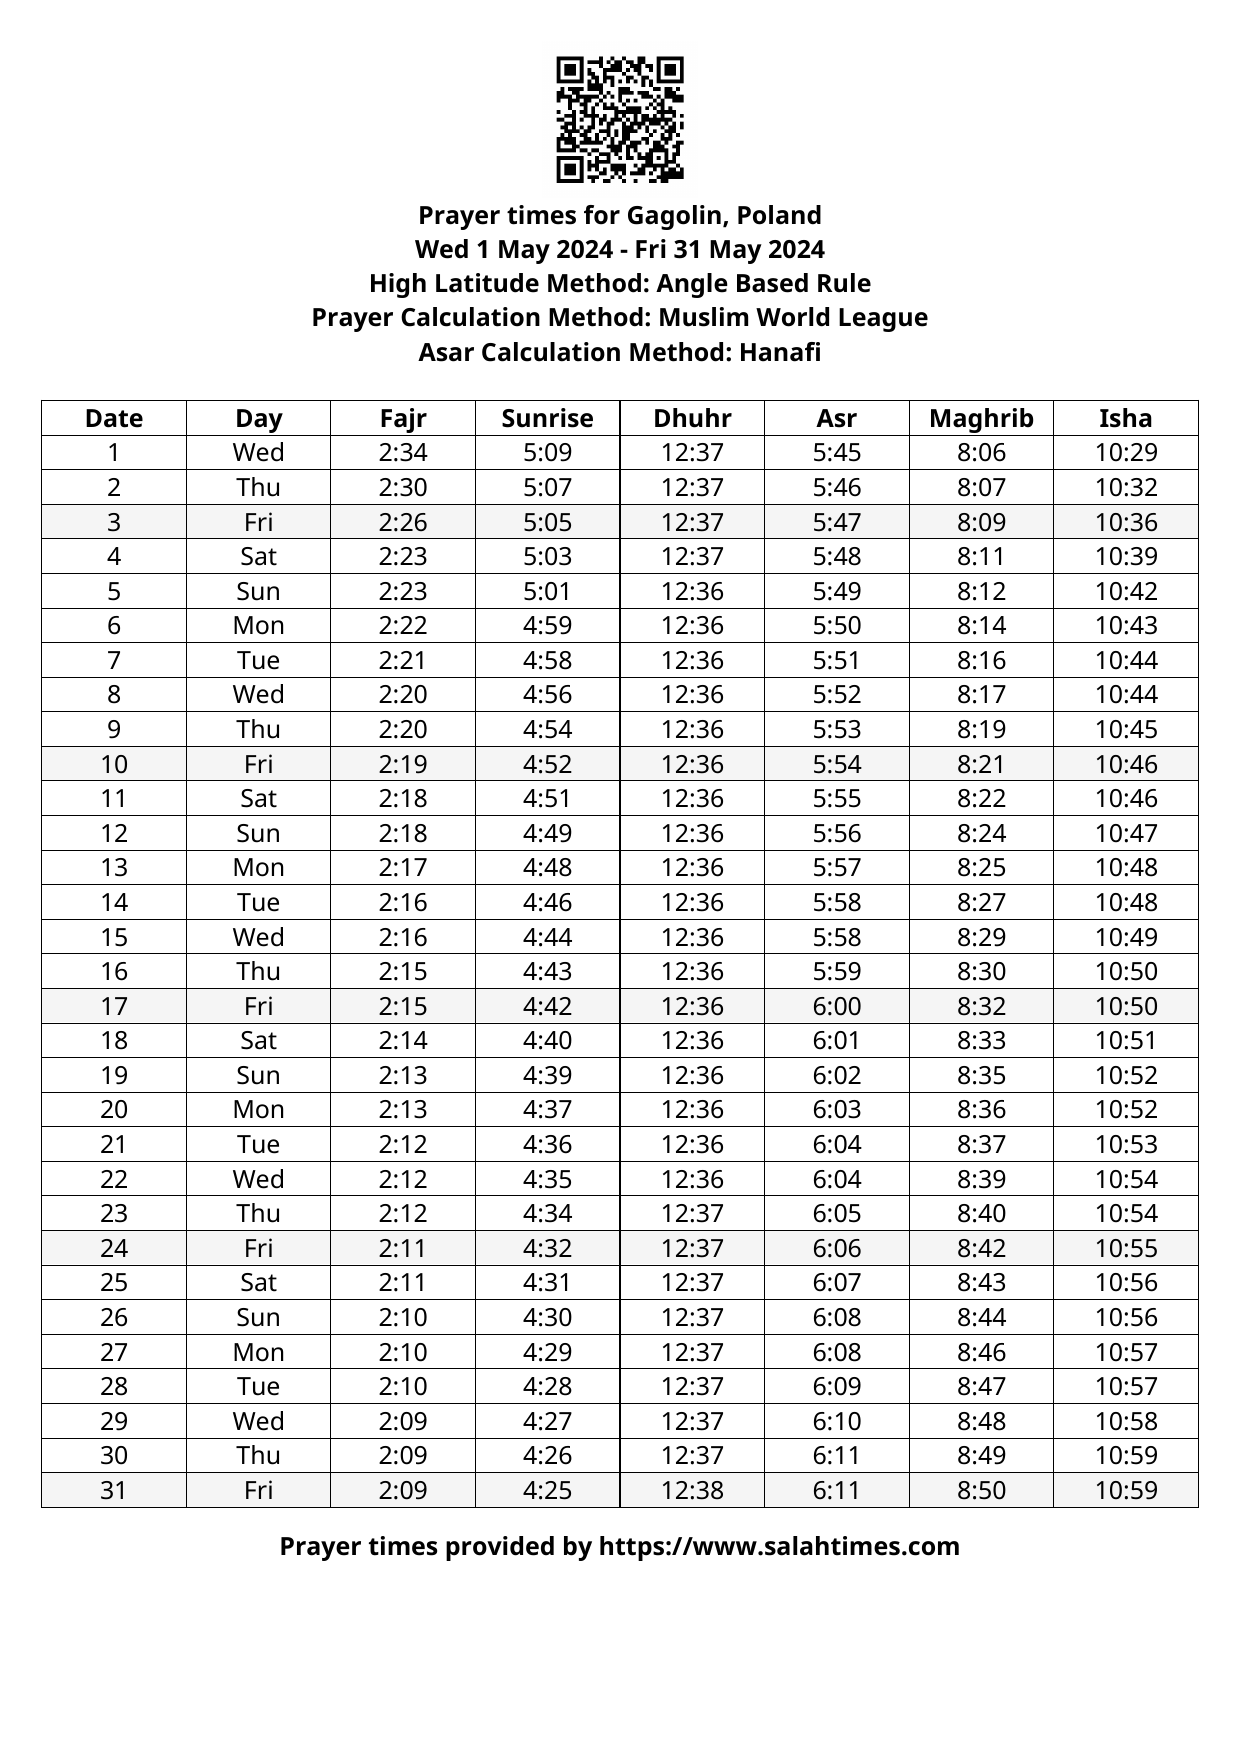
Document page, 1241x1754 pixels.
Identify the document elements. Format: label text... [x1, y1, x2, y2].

table_cell 10:58 [1054, 1404, 1198, 1437]
table_cell 10:55 [1054, 1231, 1198, 1264]
table_cell 5:58 [765, 885, 909, 919]
table_cell 4:29 [476, 1335, 619, 1368]
table_cell 2:09 [331, 1439, 475, 1472]
table_cell 25 [42, 1266, 186, 1299]
table_cell 10:46 [1054, 747, 1198, 780]
table_cell Sat [187, 1266, 330, 1299]
table_cell 10:42 [1054, 574, 1198, 607]
table_cell 12:37 [621, 1266, 764, 1299]
table_cell Sun [187, 1300, 330, 1334]
table_cell 4:31 [476, 1266, 619, 1299]
table_cell 8:24 [910, 816, 1053, 849]
table_cell 4:54 [476, 712, 619, 746]
table_cell 5:07 [476, 470, 619, 504]
table_cell 12 [42, 816, 186, 849]
table_cell Wed [187, 1404, 330, 1437]
table_cell 4:52 [476, 747, 619, 780]
table_cell 8:30 [910, 954, 1053, 988]
table_cell 24 [42, 1231, 186, 1264]
table_cell 12:36 [621, 643, 764, 677]
table_cell 4:44 [476, 920, 619, 953]
table_cell Sat [187, 539, 330, 573]
table_cell 2:12 [331, 1162, 475, 1195]
table_cell 4:51 [476, 781, 619, 815]
table_cell 4:36 [476, 1127, 619, 1161]
table_cell 12:37 [621, 1439, 764, 1472]
table_cell 4:35 [476, 1162, 619, 1195]
table_cell 16 [42, 954, 186, 988]
table_cell Fri [187, 505, 330, 538]
table_cell 12:36 [621, 1127, 764, 1161]
table_cell 8:43 [910, 1266, 1053, 1299]
table_header Dhuhr [621, 401, 764, 434]
table_cell 8:47 [910, 1369, 1053, 1403]
table_cell 4:37 [476, 1093, 619, 1126]
table_cell 5:51 [765, 643, 909, 677]
table_cell 8:33 [910, 1024, 1053, 1057]
table_cell 12:38 [621, 1473, 764, 1507]
table_cell 10:39 [1054, 539, 1198, 573]
table_cell 20 [42, 1093, 186, 1126]
table_cell 6:05 [765, 1196, 909, 1230]
table_cell 10:44 [1054, 678, 1198, 711]
table_cell 2:17 [331, 851, 475, 884]
table_cell 4:49 [476, 816, 619, 849]
table_cell Sat [187, 1024, 330, 1057]
table_cell 5:05 [476, 505, 619, 538]
table_cell 4:40 [476, 1024, 619, 1057]
table_cell 10:54 [1054, 1196, 1198, 1230]
table_cell 5:58 [765, 920, 909, 953]
table_cell 6:08 [765, 1300, 909, 1334]
table_cell 4:39 [476, 1058, 619, 1092]
table_cell 2:13 [331, 1093, 475, 1126]
table_cell 30 [42, 1439, 186, 1472]
table_cell Thu [187, 1196, 330, 1230]
table_cell 14 [42, 885, 186, 919]
table_cell 2:16 [331, 885, 475, 919]
table_cell 8:40 [910, 1196, 1053, 1230]
table_cell 7 [42, 643, 186, 677]
table_cell 2:19 [331, 747, 475, 780]
table_cell 6:03 [765, 1093, 909, 1126]
table_cell 6:02 [765, 1058, 909, 1092]
table_cell 2:23 [331, 539, 475, 573]
table_cell 6:04 [765, 1127, 909, 1161]
table_cell 5:54 [765, 747, 909, 780]
table_cell 2:15 [331, 989, 475, 1022]
table_cell 8:48 [910, 1404, 1053, 1437]
table_cell Thu [187, 712, 330, 746]
table_cell 8:17 [910, 678, 1053, 711]
table_header Sunrise [476, 401, 619, 434]
table_cell 10:57 [1054, 1335, 1198, 1368]
table_cell 10:47 [1054, 816, 1198, 849]
table_cell 5:48 [765, 539, 909, 573]
table_header Fajr [331, 401, 475, 434]
table_cell 4:56 [476, 678, 619, 711]
table_header Asr [765, 401, 909, 434]
table_cell 10:29 [1054, 436, 1198, 469]
table_cell 12:36 [621, 712, 764, 746]
table_cell 12:36 [621, 816, 764, 849]
table_cell 6:10 [765, 1404, 909, 1437]
table_cell 2:20 [331, 712, 475, 746]
table_cell 12:37 [621, 1404, 764, 1437]
table_cell 10:57 [1054, 1369, 1198, 1403]
table_cell 8:49 [910, 1439, 1053, 1472]
table_cell 2:10 [331, 1300, 475, 1334]
table_cell 5:56 [765, 816, 909, 849]
table_cell 5:52 [765, 678, 909, 711]
table_cell 4:30 [476, 1300, 619, 1334]
table_cell 23 [42, 1196, 186, 1230]
table_cell 12:36 [621, 609, 764, 642]
table_cell Mon [187, 1093, 330, 1126]
table_cell 22 [42, 1162, 186, 1195]
table_cell Thu [187, 1439, 330, 1472]
text Prayer times for Gagolin, Poland [42, 198, 1198, 232]
table_cell 1 [42, 436, 186, 469]
table_cell 6:08 [765, 1335, 909, 1368]
table_cell 2:14 [331, 1024, 475, 1057]
table_cell 10:53 [1054, 1127, 1198, 1161]
table_cell 12:36 [621, 989, 764, 1022]
table_cell 6:04 [765, 1162, 909, 1195]
table_header Isha [1054, 401, 1198, 434]
table_cell 10:32 [1054, 470, 1198, 504]
table_header Maghrib [910, 401, 1053, 434]
table_cell 12:36 [621, 851, 764, 884]
table_cell 8:36 [910, 1093, 1053, 1126]
table_cell 10:50 [1054, 989, 1198, 1022]
table_cell 2:21 [331, 643, 475, 677]
table_cell 17 [42, 989, 186, 1022]
table_cell 6 [42, 609, 186, 642]
table_cell 2:22 [331, 609, 475, 642]
table_cell Wed [187, 1162, 330, 1195]
table_cell 12:36 [621, 1024, 764, 1057]
table_cell 31 [42, 1473, 186, 1507]
table_cell 10:46 [1054, 781, 1198, 815]
table_cell 26 [42, 1300, 186, 1334]
table_cell 2:09 [331, 1473, 475, 1507]
table_cell Mon [187, 609, 330, 642]
table_cell 21 [42, 1127, 186, 1161]
table_cell 9 [42, 712, 186, 746]
table_cell 4:58 [476, 643, 619, 677]
table_cell 10:56 [1054, 1266, 1198, 1299]
table_cell 4:59 [476, 609, 619, 642]
table_cell 2:23 [331, 574, 475, 607]
table_cell 8:22 [910, 781, 1053, 815]
text Prayer times provided by https://www.salahtimes.com [42, 1528, 1198, 1563]
table_cell Sun [187, 816, 330, 849]
table_cell 5:09 [476, 436, 619, 469]
table_cell 5:57 [765, 851, 909, 884]
table_cell 4:27 [476, 1404, 619, 1437]
table_cell Mon [187, 851, 330, 884]
table_cell Tue [187, 643, 330, 677]
table_cell 2:20 [331, 678, 475, 711]
table_cell Fri [187, 989, 330, 1022]
table_cell 5:55 [765, 781, 909, 815]
table_cell Thu [187, 470, 330, 504]
table_cell 10:50 [1054, 954, 1198, 988]
table_cell 10:48 [1054, 851, 1198, 884]
table_cell 2:34 [331, 436, 475, 469]
table_cell 12:37 [621, 1369, 764, 1403]
table_cell 2:10 [331, 1369, 475, 1403]
table_cell 12:36 [621, 678, 764, 711]
table_cell 8:37 [910, 1127, 1053, 1161]
table_cell 2:09 [331, 1404, 475, 1437]
picture [542, 41, 699, 198]
table_cell 12:37 [621, 539, 764, 573]
table_cell 2:12 [331, 1196, 475, 1230]
table_cell 28 [42, 1369, 186, 1403]
table_cell 2:10 [331, 1335, 475, 1368]
table_cell 12:37 [621, 1196, 764, 1230]
table_cell 12:36 [621, 574, 764, 607]
table_cell 11 [42, 781, 186, 815]
table_cell 4:28 [476, 1369, 619, 1403]
table_cell 8:44 [910, 1300, 1053, 1334]
table_cell 4:43 [476, 954, 619, 988]
table_cell 2:18 [331, 781, 475, 815]
table_cell 10:44 [1054, 643, 1198, 677]
table_cell 8:35 [910, 1058, 1053, 1092]
table_cell Mon [187, 1335, 330, 1368]
table_cell 2 [42, 470, 186, 504]
table_cell Fri [187, 1473, 330, 1507]
table_cell 8:39 [910, 1162, 1053, 1195]
table_cell 8:07 [910, 470, 1053, 504]
table_cell 8:16 [910, 643, 1053, 677]
table_cell 10:54 [1054, 1162, 1198, 1195]
table_cell 2:15 [331, 954, 475, 988]
table_cell 8:14 [910, 609, 1053, 642]
table_header Date [42, 401, 186, 434]
table_cell 6:09 [765, 1369, 909, 1403]
table_cell 2:11 [331, 1266, 475, 1299]
table_cell 4:42 [476, 989, 619, 1022]
table_cell Wed [187, 436, 330, 469]
table_cell 2:30 [331, 470, 475, 504]
table_cell 8:50 [910, 1473, 1053, 1507]
text High Latitude Method: Angle Based Rule [42, 266, 1198, 300]
table_cell Sun [187, 1058, 330, 1092]
table_cell 5:01 [476, 574, 619, 607]
table_cell 2:11 [331, 1231, 475, 1264]
table_cell 2:26 [331, 505, 475, 538]
table_cell 29 [42, 1404, 186, 1437]
table_cell 6:00 [765, 989, 909, 1022]
table_header Day [187, 401, 330, 434]
table_cell 8:11 [910, 539, 1053, 573]
table_cell 8:29 [910, 920, 1053, 953]
table_cell 4:25 [476, 1473, 619, 1507]
table_cell 4:46 [476, 885, 619, 919]
table_cell 8:27 [910, 885, 1053, 919]
table_cell 5:47 [765, 505, 909, 538]
table_cell 10:56 [1054, 1300, 1198, 1334]
table_cell 12:37 [621, 470, 764, 504]
table_cell 12:37 [621, 436, 764, 469]
table_cell 18 [42, 1024, 186, 1057]
table_cell 2:16 [331, 920, 475, 953]
table_cell 12:36 [621, 781, 764, 815]
table_cell 12:36 [621, 954, 764, 988]
table_cell 10:49 [1054, 920, 1198, 953]
table_cell 10:48 [1054, 885, 1198, 919]
table_cell 5 [42, 574, 186, 607]
table_cell 10:45 [1054, 712, 1198, 746]
table_cell 12:36 [621, 1058, 764, 1092]
table_cell 12:36 [621, 885, 764, 919]
table_cell 10:36 [1054, 505, 1198, 538]
table_cell 6:11 [765, 1439, 909, 1472]
table_cell 4:48 [476, 851, 619, 884]
table_cell 12:36 [621, 747, 764, 780]
table_cell Wed [187, 920, 330, 953]
table_cell 10:52 [1054, 1058, 1198, 1092]
table_cell Wed [187, 678, 330, 711]
table_cell 5:49 [765, 574, 909, 607]
text Prayer Calculation Method: Muslim World League [42, 300, 1198, 334]
table_cell 8:19 [910, 712, 1053, 746]
table_cell 12:36 [621, 920, 764, 953]
table_cell 10:51 [1054, 1024, 1198, 1057]
table_cell 5:50 [765, 609, 909, 642]
table_cell 12:37 [621, 505, 764, 538]
table_cell Fri [187, 1231, 330, 1264]
table_cell 4:26 [476, 1439, 619, 1472]
text Wed 1 May 2024 - Fri 31 May 2024 [42, 232, 1198, 266]
table_cell 12:37 [621, 1300, 764, 1334]
table_cell 6:11 [765, 1473, 909, 1507]
table_cell 5:45 [765, 436, 909, 469]
table_cell 10:59 [1054, 1473, 1198, 1507]
table_cell 10:52 [1054, 1093, 1198, 1126]
table_cell Thu [187, 954, 330, 988]
table_cell 8:25 [910, 851, 1053, 884]
table_cell 5:59 [765, 954, 909, 988]
table_cell 19 [42, 1058, 186, 1092]
table_cell 12:37 [621, 1335, 764, 1368]
table_cell 8:42 [910, 1231, 1053, 1264]
table_cell 6:01 [765, 1024, 909, 1057]
table_cell 2:13 [331, 1058, 475, 1092]
table_cell 4:34 [476, 1196, 619, 1230]
table_cell Tue [187, 1127, 330, 1161]
table_cell 2:12 [331, 1127, 475, 1161]
table_cell 6:06 [765, 1231, 909, 1264]
table_cell 4 [42, 539, 186, 573]
text Asar Calculation Method: Hanafi [42, 334, 1198, 368]
table_cell 8:32 [910, 989, 1053, 1022]
table_cell 2:18 [331, 816, 475, 849]
table_cell Tue [187, 1369, 330, 1403]
table_cell 12:37 [621, 1231, 764, 1264]
table_cell 8 [42, 678, 186, 711]
table_cell 3 [42, 505, 186, 538]
table_cell 5:03 [476, 539, 619, 573]
table_cell 12:36 [621, 1162, 764, 1195]
table_cell 8:06 [910, 436, 1053, 469]
table_cell 10 [42, 747, 186, 780]
table_cell Sun [187, 574, 330, 607]
table_cell 8:21 [910, 747, 1053, 780]
table_cell 27 [42, 1335, 186, 1368]
table_cell 10:43 [1054, 609, 1198, 642]
table_cell Tue [187, 885, 330, 919]
table_cell 8:46 [910, 1335, 1053, 1368]
table_cell 5:53 [765, 712, 909, 746]
table_cell Fri [187, 747, 330, 780]
table_cell 5:46 [765, 470, 909, 504]
table_cell 8:09 [910, 505, 1053, 538]
table_cell 8:12 [910, 574, 1053, 607]
table_cell 6:07 [765, 1266, 909, 1299]
table_cell 10:59 [1054, 1439, 1198, 1472]
table_cell 4:32 [476, 1231, 619, 1264]
table_cell 12:36 [621, 1093, 764, 1126]
table_cell 13 [42, 851, 186, 884]
table_cell Sat [187, 781, 330, 815]
table_cell 15 [42, 920, 186, 953]
